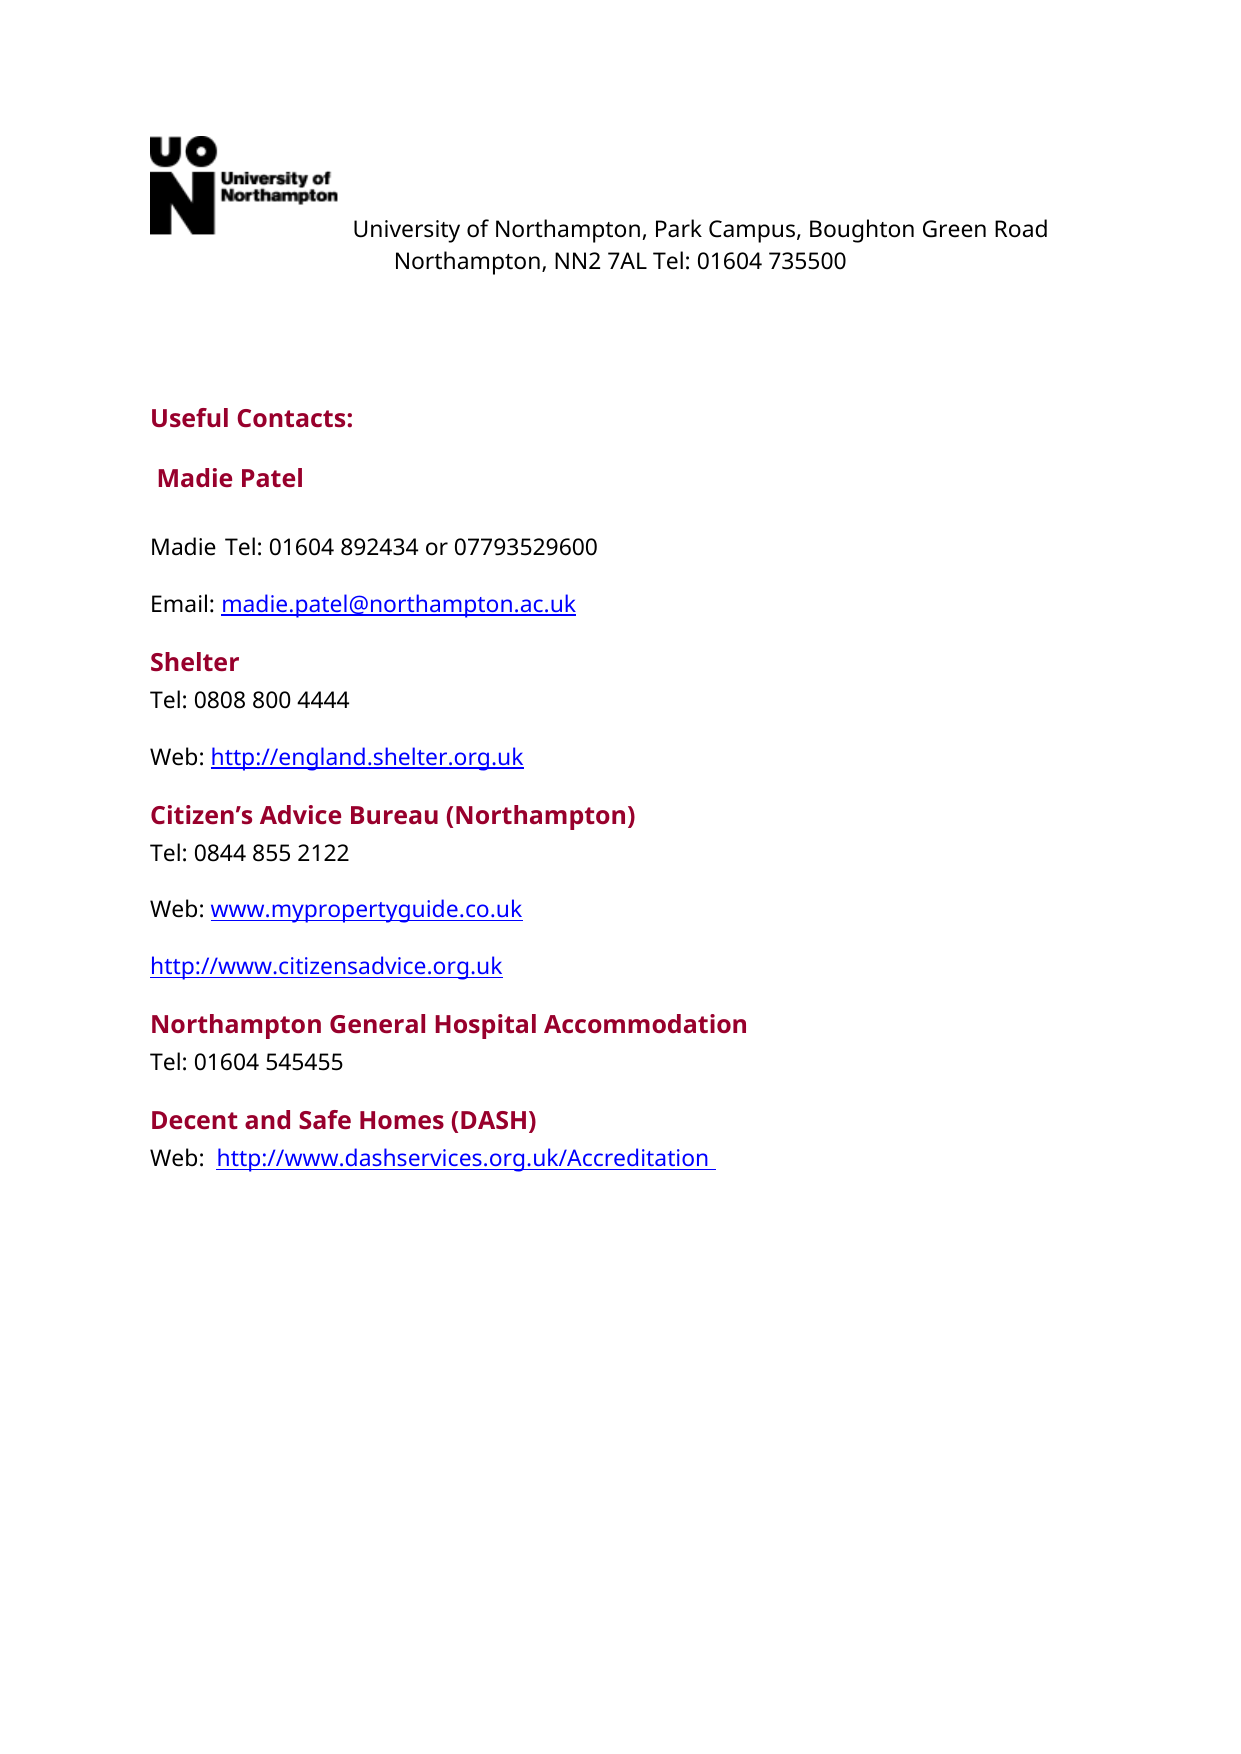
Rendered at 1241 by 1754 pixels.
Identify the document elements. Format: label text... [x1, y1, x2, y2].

text Email: madie.patel@northampton.ac.uk [150, 588, 1090, 619]
subtitle Citizen’s Advice Bureau (Northampton) [150, 797, 1090, 832]
text http://www.citizensadvice.org.uk [150, 950, 1090, 981]
text Web: http://england.shelter.org.uk [150, 741, 1090, 772]
subtitle Shelter [150, 645, 1090, 679]
subtitle Madie Patel [150, 461, 1090, 495]
subtitle Useful Contacts: [150, 401, 1090, 435]
text Tel: 0808 800 4444 [150, 684, 1090, 715]
text Tel: 0844 855 2122 [150, 837, 1090, 868]
subtitle Decent and Safe Homes (DASH) [150, 1103, 1090, 1137]
text Tel: 01604 545455 [150, 1046, 1090, 1077]
subtitle Northampton General Hospital Accommodation [150, 1007, 1090, 1041]
picture [150, 136, 341, 238]
text Madie Tel: 01604 892434 or 07793529600 [150, 531, 1090, 562]
text Web: http://www.dashservices.org.uk/Accreditation [150, 1142, 1090, 1173]
text Web: www.mypropertyguide.co.uk [150, 893, 1090, 925]
